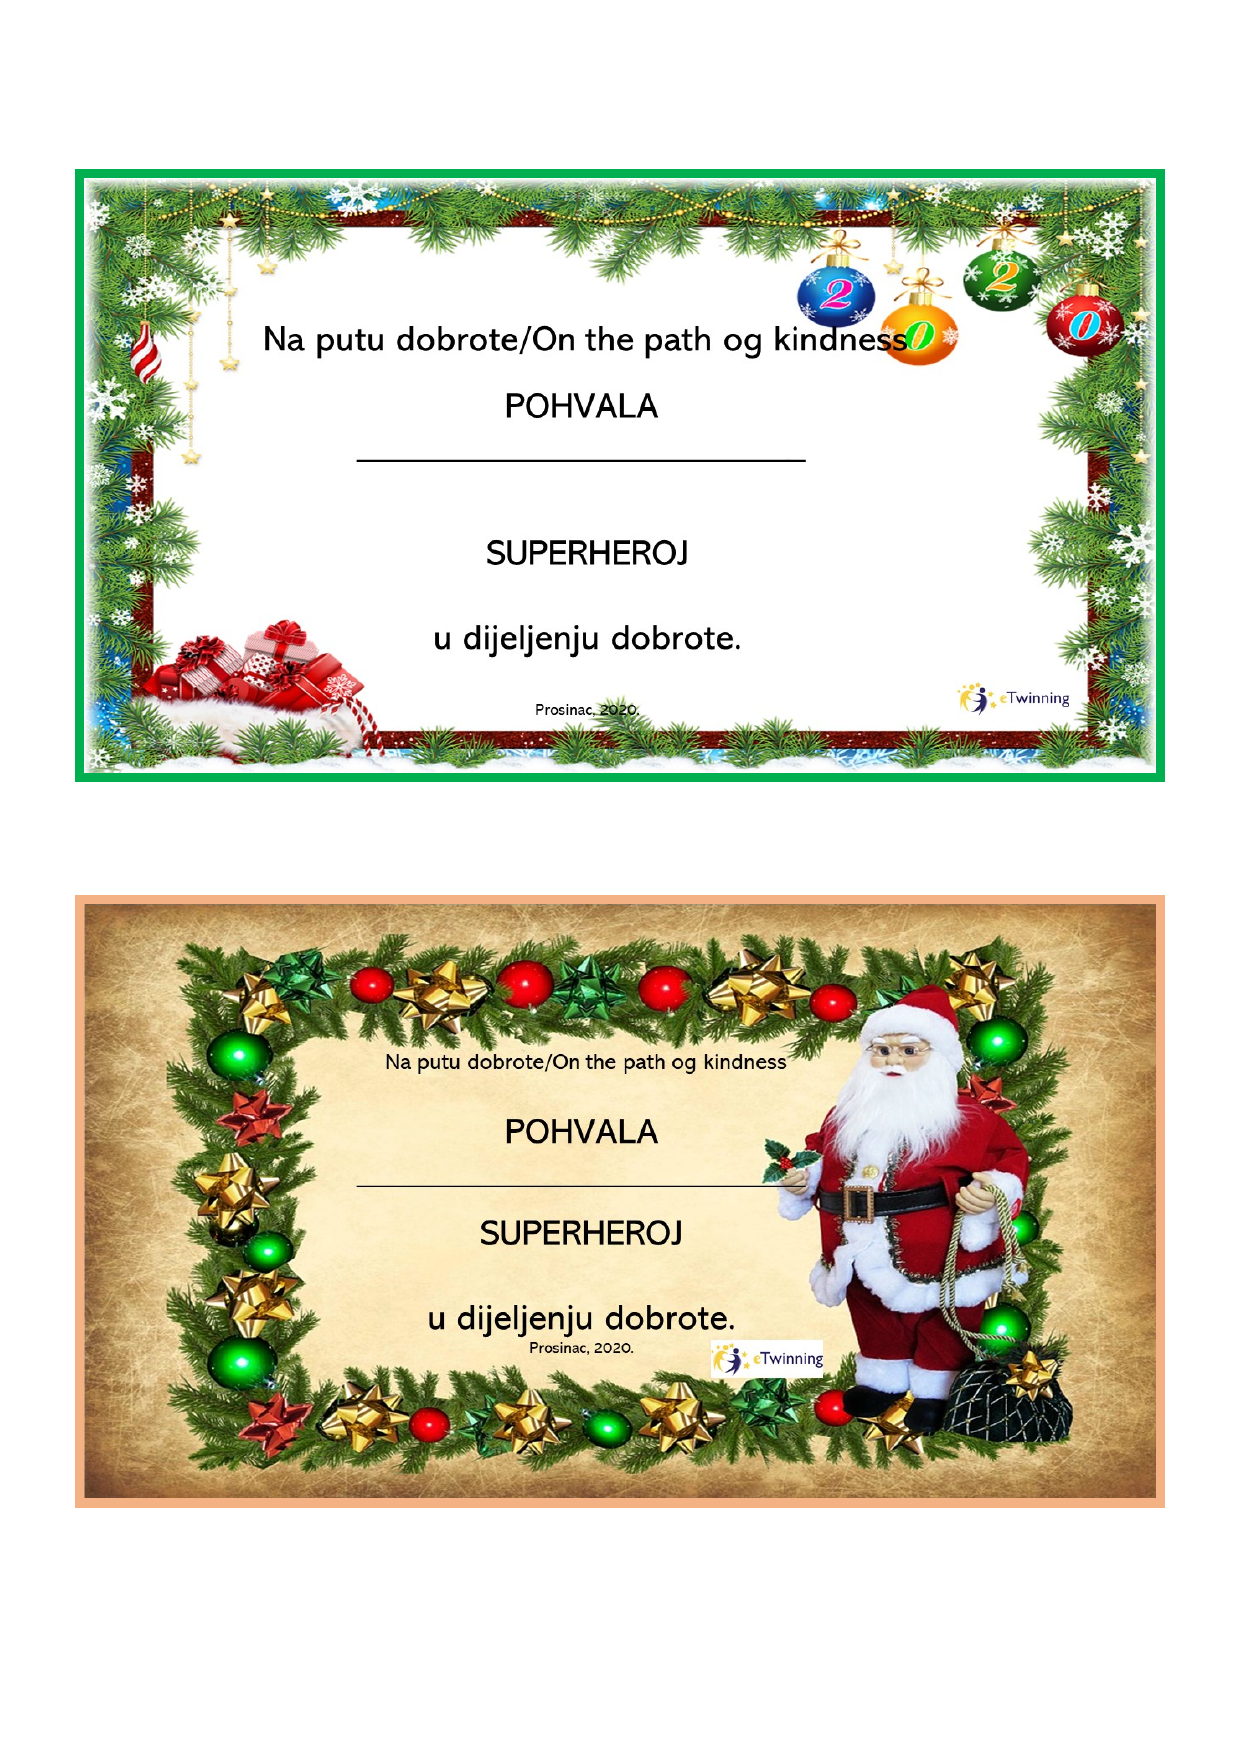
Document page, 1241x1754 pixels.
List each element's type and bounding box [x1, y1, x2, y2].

picture [84, 904, 1156, 1498]
picture [84, 178, 1156, 773]
